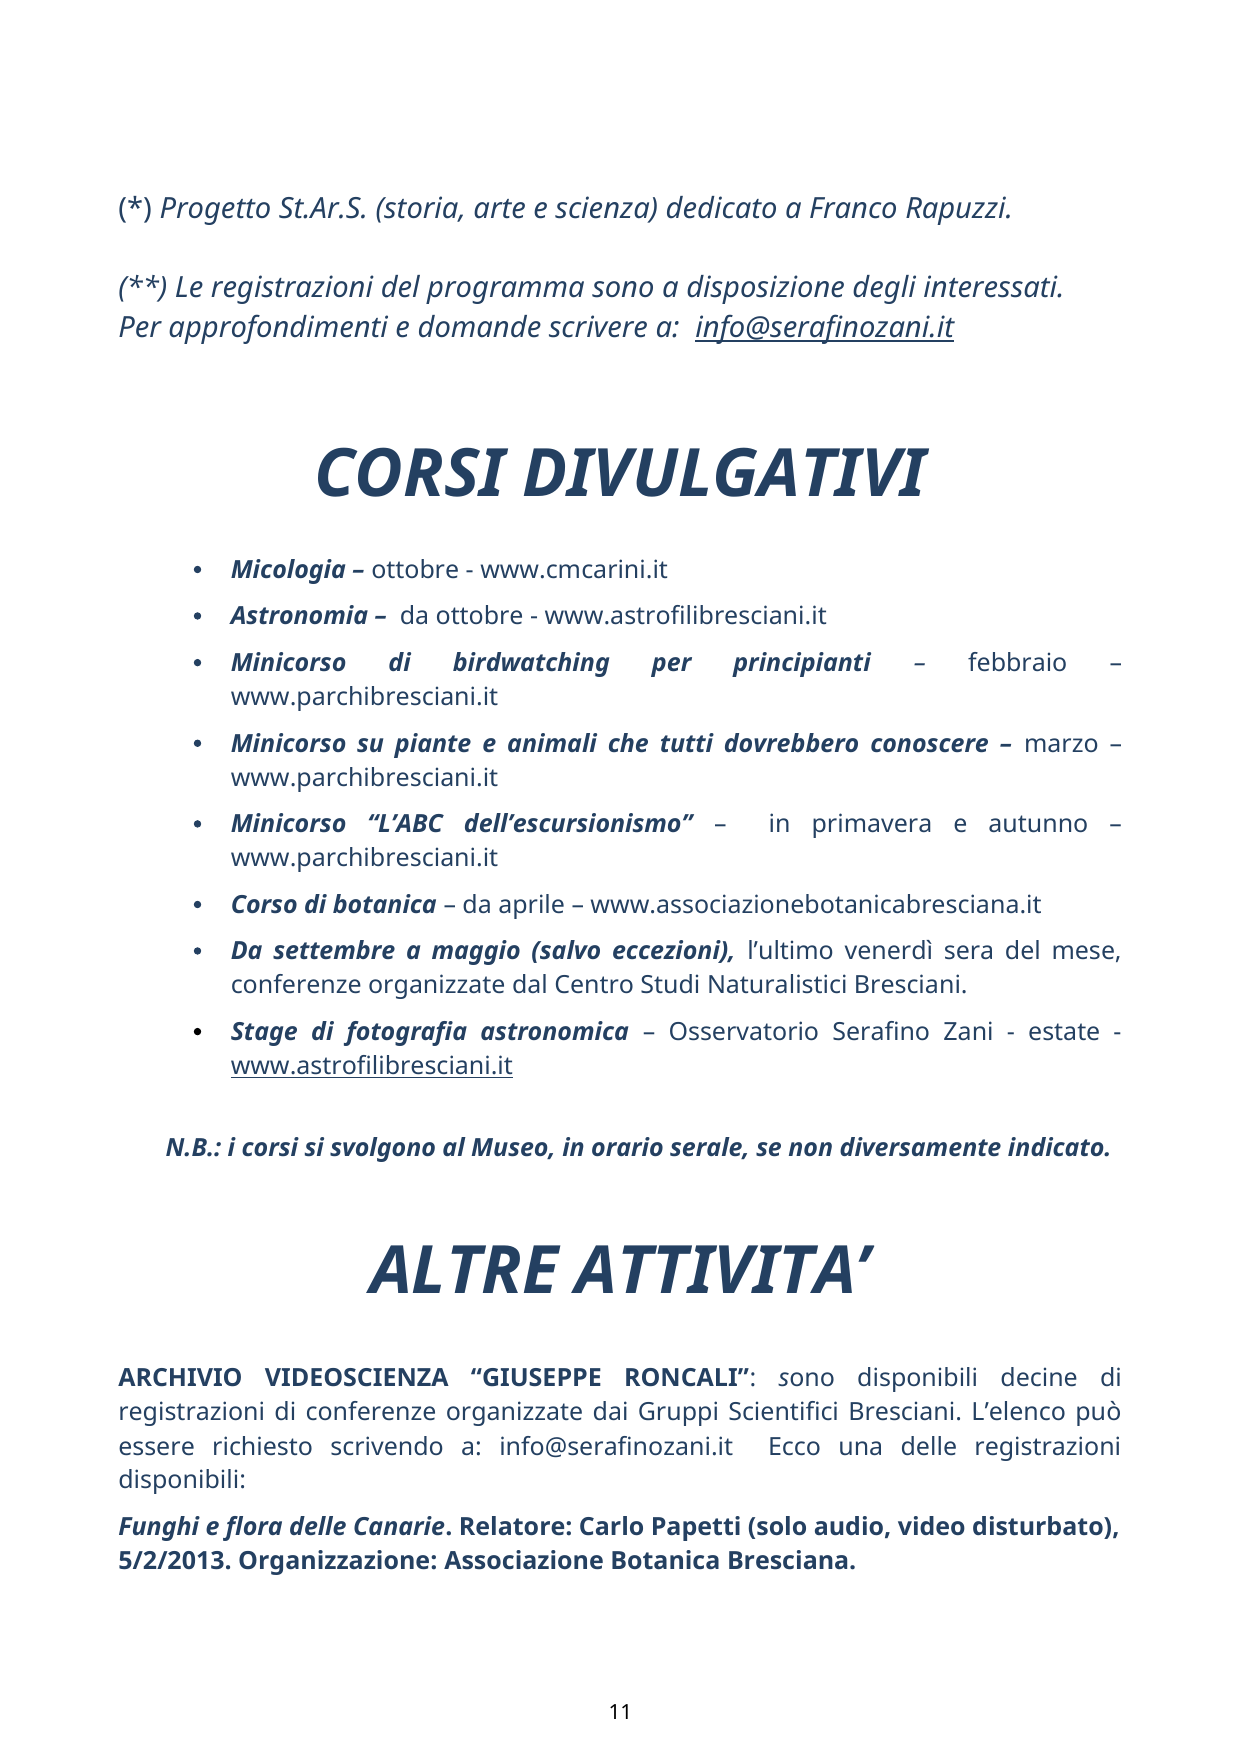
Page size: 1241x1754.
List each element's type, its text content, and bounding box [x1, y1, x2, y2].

list Da settembre a maggio (salvo eccezioni), l’ultimo venerdì sera del mese, conferenze organizzate dal Centro Studi Naturalistici Bresciani. [193, 933, 1122, 1001]
subtitle ALTRE ATTIVITA’ [118, 1223, 1122, 1313]
list Micologia – ottobre - www.cmcarini.it [193, 551, 1122, 586]
list Stage di fotografia astronomica – Osservatorio Serafino Zani - estate - www.astrofilibresciani.it [193, 1014, 1122, 1082]
list Minicorso di birdwatching per principianti – febbraio – www.parchibresciani.it [193, 644, 1122, 713]
list ARCHIVIO VIDEOSCIENZA “GIUSEPPE RONCALI”: sono disponibili decine di registrazioni di conferenze organizzate dai Gruppi Scientifici Bresciani. L’elenco può essere richiesto scrivendo a: info@serafinozani.it Ecco una delle registrazioni disponibili: [118, 1360, 1122, 1496]
list Minicorso “L’ABC dell’escursionismo” – in primavera e autunno – www.parchibresciani.it [193, 806, 1122, 874]
text Per approfondimenti e domande scrivere a: info@serafinozani.it [118, 306, 1122, 346]
text (**) Le registrazioni del programma sono a disposizione degli interessati. [118, 267, 1122, 306]
text N.B.: i corsi si svolgono al Museo, in orario serale, se non diversamente indicato. [156, 1129, 1122, 1163]
subtitle CORSI DIVULGATIVI [118, 425, 1122, 516]
list Minicorso su piante e animali che tutti dovrebbero conoscere – marzo – www.parchibresciani.it [193, 725, 1122, 793]
list Astronomia – da ottobre - www.astrofilibresciani.it [193, 598, 1122, 632]
list Funghi e flora delle Canarie. Relatore: Carlo Papetti (solo audio, video disturbato), 5/2/2013. Organizzazione: Associazione Botanica Bresciana. [118, 1509, 1122, 1577]
list Corso di botanica – da aprile – www.associazionebotanicabresciana.it [193, 886, 1122, 921]
text (*) Progetto St.Ar.S. (storia, arte e scienza) dedicato a Franco Rapuzzi. [118, 187, 1122, 227]
